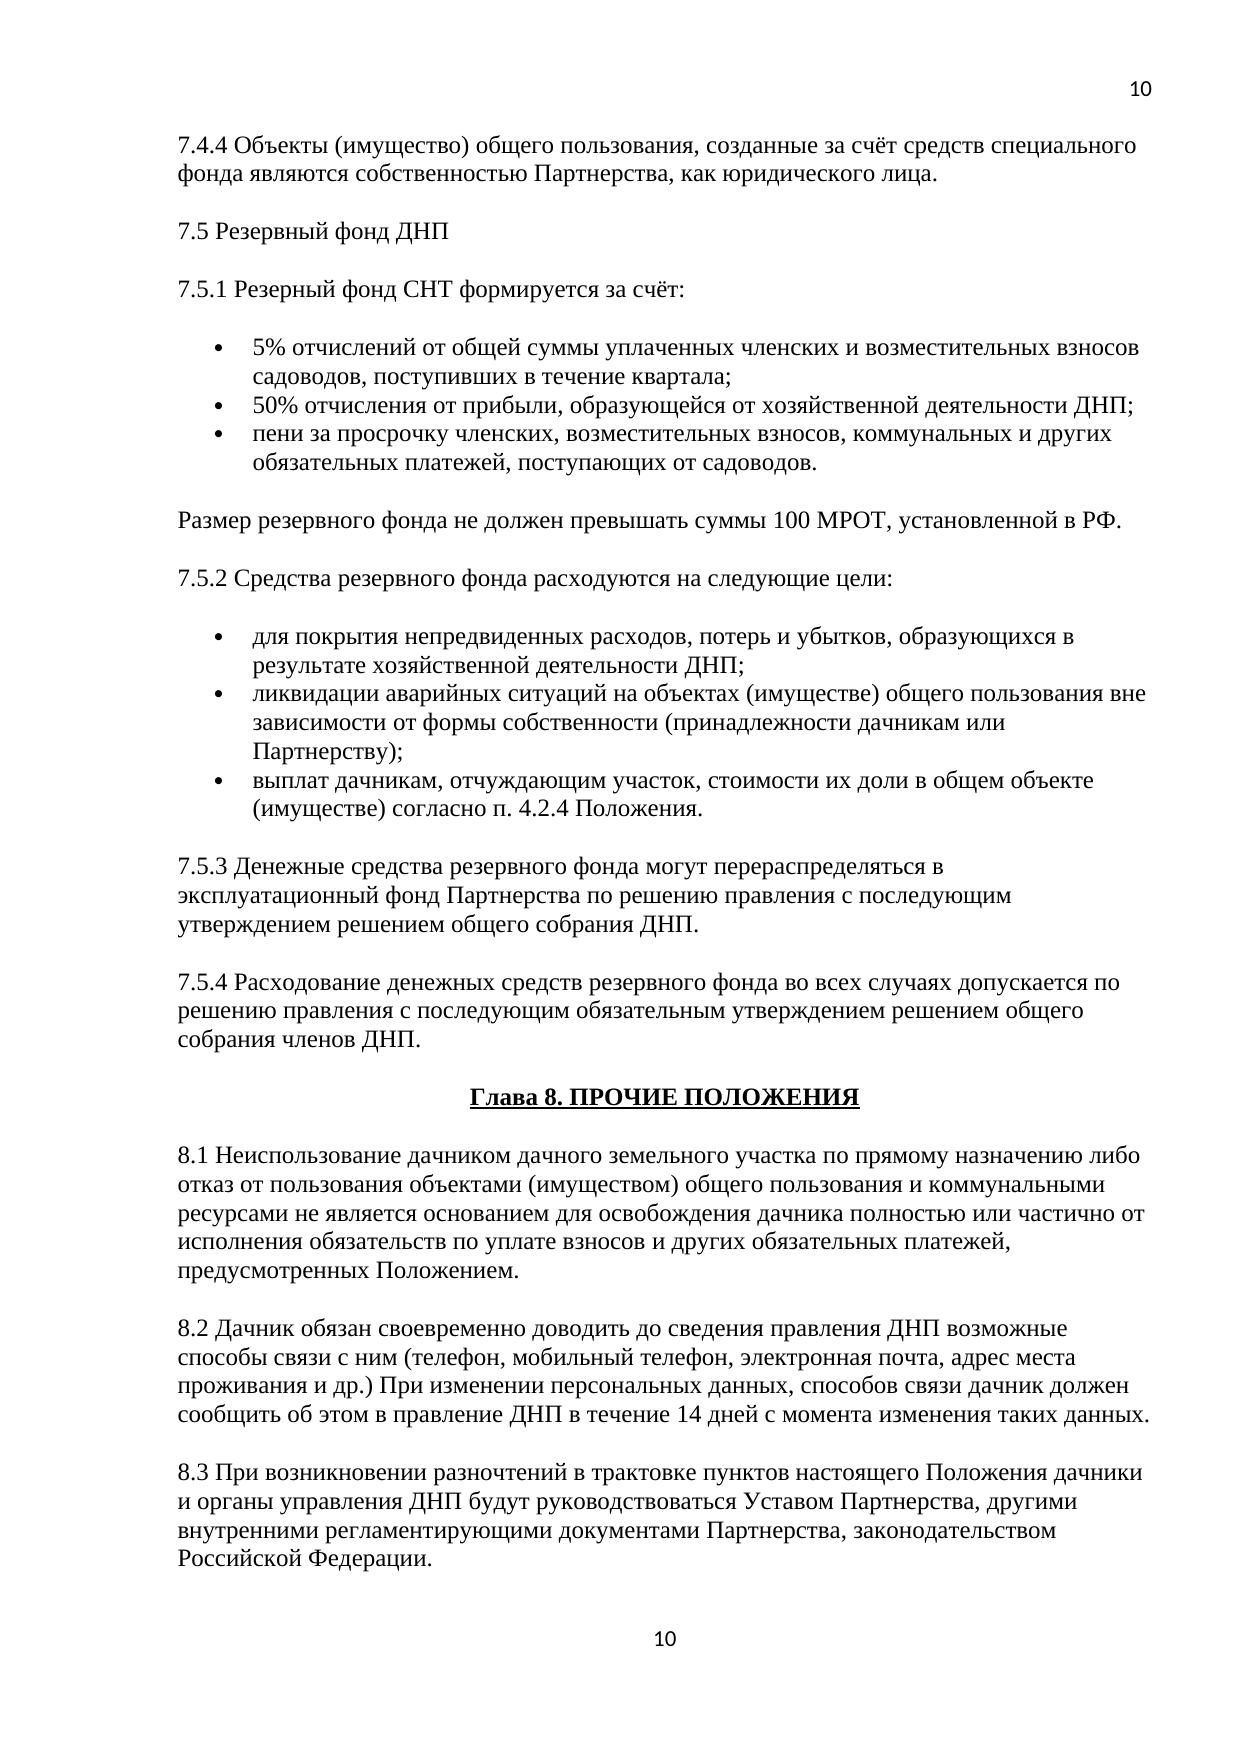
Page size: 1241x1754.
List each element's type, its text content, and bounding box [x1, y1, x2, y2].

text 8.3 При возникновении разночтений в трактовке пунктов настоящего Положения дачники и органы управления ДНП будут руководствоваться Уставом Партнерства, другими внутренними регламентирующими документами Партнерства, законодательством Российской Федерации. [177, 1457, 1152, 1572]
list 5% отчислений от общей суммы уплаченных членских и возместительных взносов садоводов, поступивших в течение квартала; [215, 332, 1152, 390]
text 7.4.4 Объекты (имущество) общего пользования, созданные за счёт средств специального фонда являются собственностью Партнерства, как юридического лица. [177, 130, 1152, 187]
list 50% отчисления от прибыли, образующейся от хозяйственной деятельности ДНП; [215, 390, 1152, 418]
text 8.1 Неиспользование дачником дачного земельного участка по прямому назначению либо отказ от пользования объектами (имуществом) общего пользования и коммунальными ресурсами не является основанием для освобождения дачника полностью или частично от исполнения обязательств по уплате взносов и других обязательных платежей, предусмотренных Положением. [177, 1140, 1152, 1284]
list пени за просрочку членских, возместительных взносов, коммунальных и других обязательных платежей, поступающих от садоводов. [215, 418, 1152, 476]
text 7.5.3 Денежные средства резервного фонда могут перераспределяться в эксплуатационный фонд Партнерства по решению правления с последующим утверждением решением общего собрания ДНП. [177, 851, 1152, 938]
text 7.5 Резервный фонд ДНП [177, 216, 1152, 245]
text 7.5.4 Расходование денежных средств резервного фонда во всех случаях допускается по решению правления с последующим обязательным утверждением решением общего собрания членов ДНП. [177, 967, 1152, 1053]
text 7.5.1 Резерный фонд СНТ формируется за счёт: [177, 274, 1152, 303]
text Размер резервного фонда не должен превышать суммы 100 МРОТ, установленной в РФ. [177, 505, 1152, 534]
text 8.2 Дачник обязан своевременно доводить до сведения правления ДНП возможные способы связи с ним (телефон, мобильный телефон, электронная почта, адрес места проживания и др.) При изменении персональных данных, способов связи дачник должен сообщить об этом в правление ДНП в течение 14 дней с момента изменения таких данных. [177, 1313, 1152, 1428]
list ликвидации аварийных ситуаций на объектах (имуществе) общего пользования вне зависимости от формы собственности (принадлежности дачникам или Партнерству); [215, 678, 1152, 765]
text 7.5.2 Средства резервного фонда расходуются на следующие цели: [177, 563, 1152, 592]
list для покрытия непредвиденных расходов, потерь и убытков, образующихся в результате хозяйственной деятельности ДНП; [215, 621, 1152, 678]
text Глава 8. ПРОЧИЕ ПОЛОЖЕНИЯ [177, 1082, 1152, 1111]
list выплат дачникам, отчуждающим участок, стоимости их доли в общем объекте (имуществе) согласно п. 4.2.4 Положения. [215, 765, 1152, 822]
